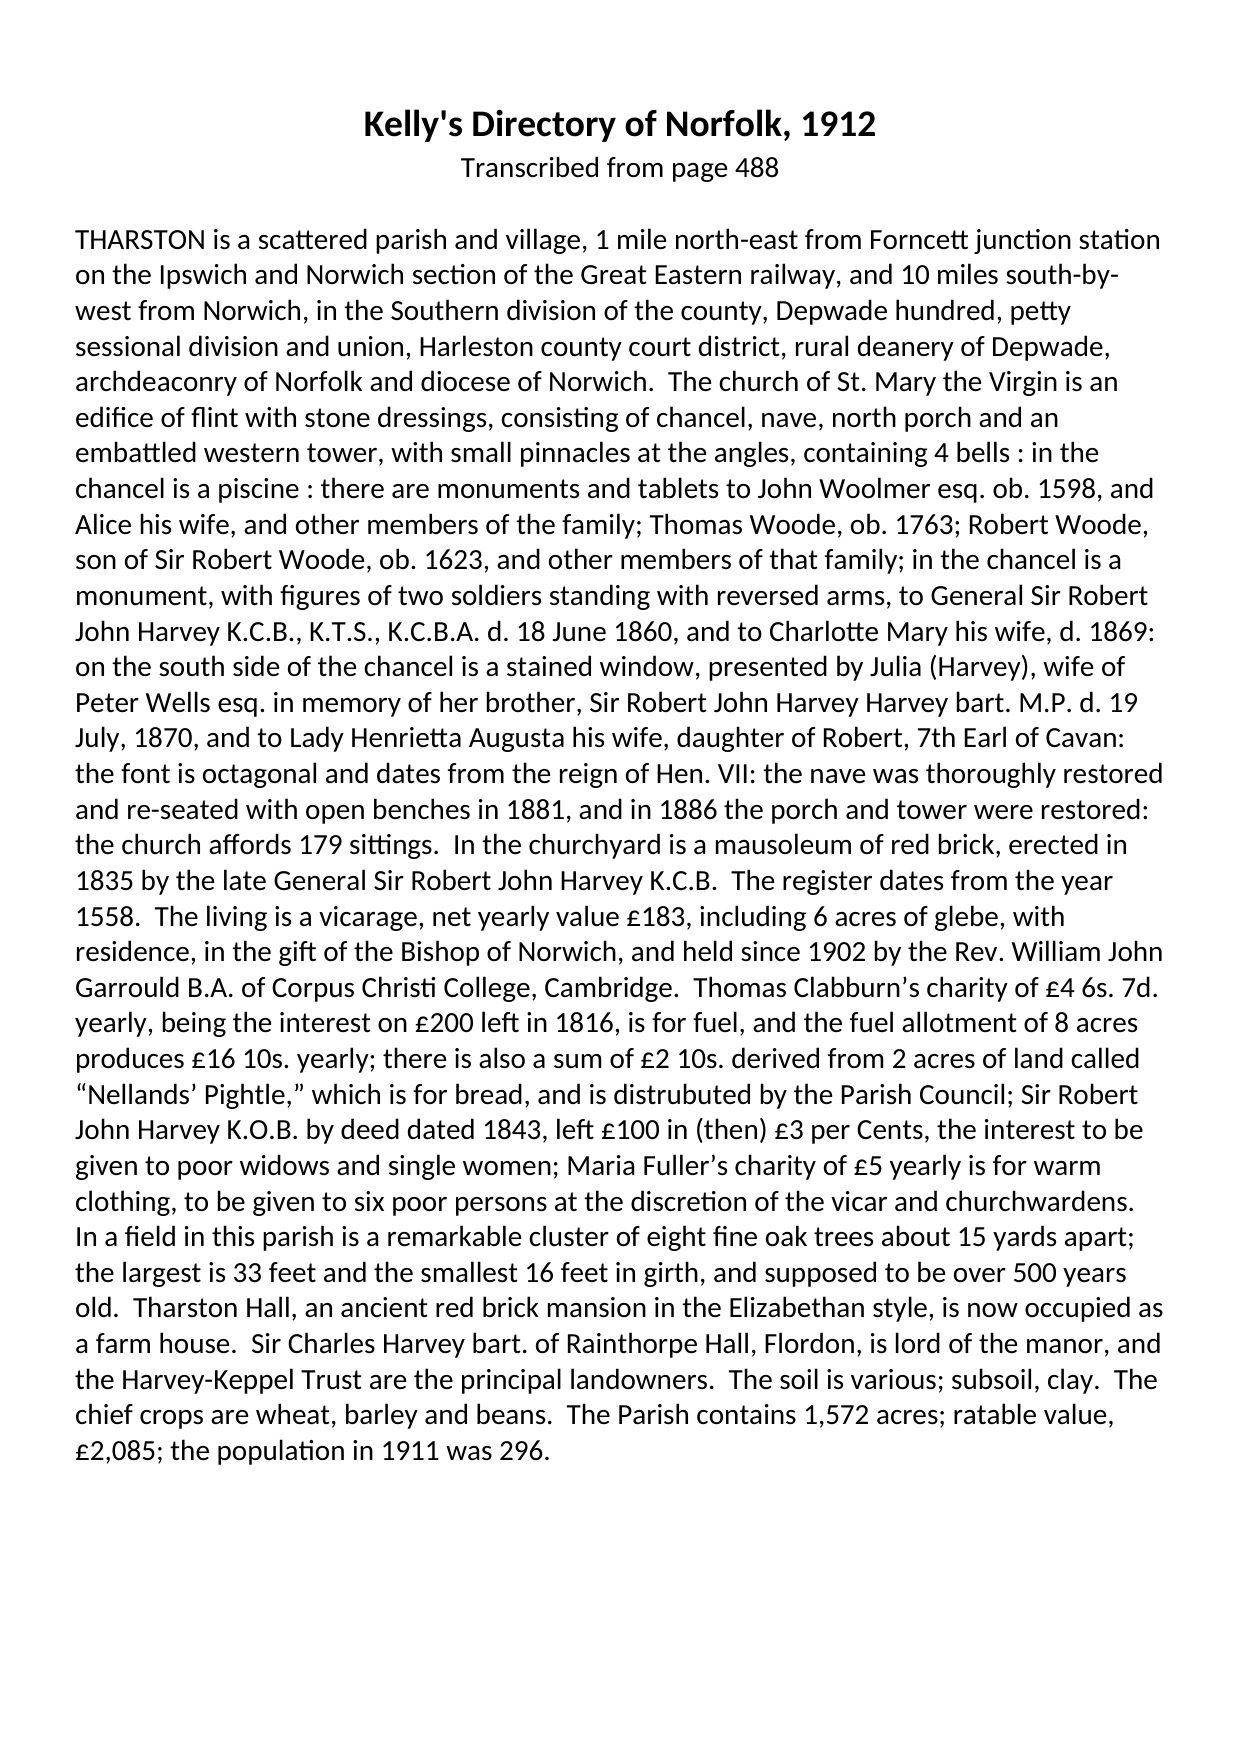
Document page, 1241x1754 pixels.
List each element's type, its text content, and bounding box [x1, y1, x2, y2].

text THARSTON is a scattered parish and village, 1 mile north-east from Forncett junction station on the Ipswich and Norwich section of the Great Eastern railway, and 10 miles south-by-west from Norwich, in the Southern division of the county, Depwade hundred, petty sessional division and union, Harleston county court district, rural deanery of Depwade, archdeaconry of Norfolk and diocese of Norwich. The church of St. Mary the Virgin is an edifice of flint with stone dressings, consisting of chancel, nave, north porch and an embattled western tower, with small pinnacles at the angles, containing 4 bells : in the chancel is a piscine : there are monuments and tablets to John Woolmer esq. ob. 1598, and Alice his wife, and other members of the family; Thomas Woode, ob. 1763; Robert Woode, son of Sir Robert Woode, ob. 1623, and other members of that family; in the chancel is a monument, with figures of two soldiers standing with reversed arms, to General Sir Robert John Harvey K.C.B., K.T.S., K.C.B.A. d. 18 June 1860, and to Charlotte Mary his wife, d. 1869: on the south side of the chancel is a stained window, presented by Julia (Harvey), wife of Peter Wells esq. in memory of her brother, Sir Robert John Harvey Harvey bart. M.P. d. 19 July, 1870, and to Lady Henrietta Augusta his wife, daughter of Robert, 7th Earl of Cavan: the font is octagonal and dates from the reign of Hen. VII: the nave was thoroughly restored and re-seated with open benches in 1881, and in 1886 the porch and tower were restored: the church affords 179 sittings. In the churchyard is a mausoleum of red brick, erected in 1835 by the late General Sir Robert John Harvey K.C.B. The register dates from the year 1558. The living is a vicarage, net yearly value £183, including 6 acres of glebe, with residence, in the gift of the Bishop of Norwich, and held since 1902 by the Rev. William John Garrould B.A. of Corpus Christi College, Cambridge. Thomas Clabburn’s charity of £4 6s. 7d. yearly, being the interest on £200 left in 1816, is for fuel, and the fuel allotment of 8 acres produces £16 10s. yearly; there is also a sum of £2 10s. derived from 2 acres of land called “Nellands’ Pightle,” which is for bread, and is distrubuted by the Parish Council; Sir Robert John Harvey K.O.B. by deed dated 1843, left £100 in (then) £3 per Cents, the interest to be given to poor widows and single women; Maria Fuller’s charity of £5 yearly is for warm clothing, to be given to six poor persons at the discretion of the vicar and churchwardens. In a field in this parish is a remarkable cluster of eight fine oak trees about 15 yards apart; the largest is 33 feet and the smallest 16 feet in girth, and supposed to be over 500 years old. Tharston Hall, an ancient red brick mansion in the Elizabethan style, is now occupied as a farm house. Sir Charles Harvey bart. of Rainthorpe Hall, Flordon, is lord of the manor, and the Harvey-Keppel Trust are the principal landowners. The soil is various; subsoil, clay. The chief crops are wheat, barley and beans. The Parish contains 1,572 acres; ratable value, £2,085; the population in 1911 was 296. [75, 221, 1165, 1468]
text Transcribed from page 488 [75, 149, 1165, 185]
subtitle Kelly's Directory of Norfolk, 1912 [75, 100, 1165, 146]
